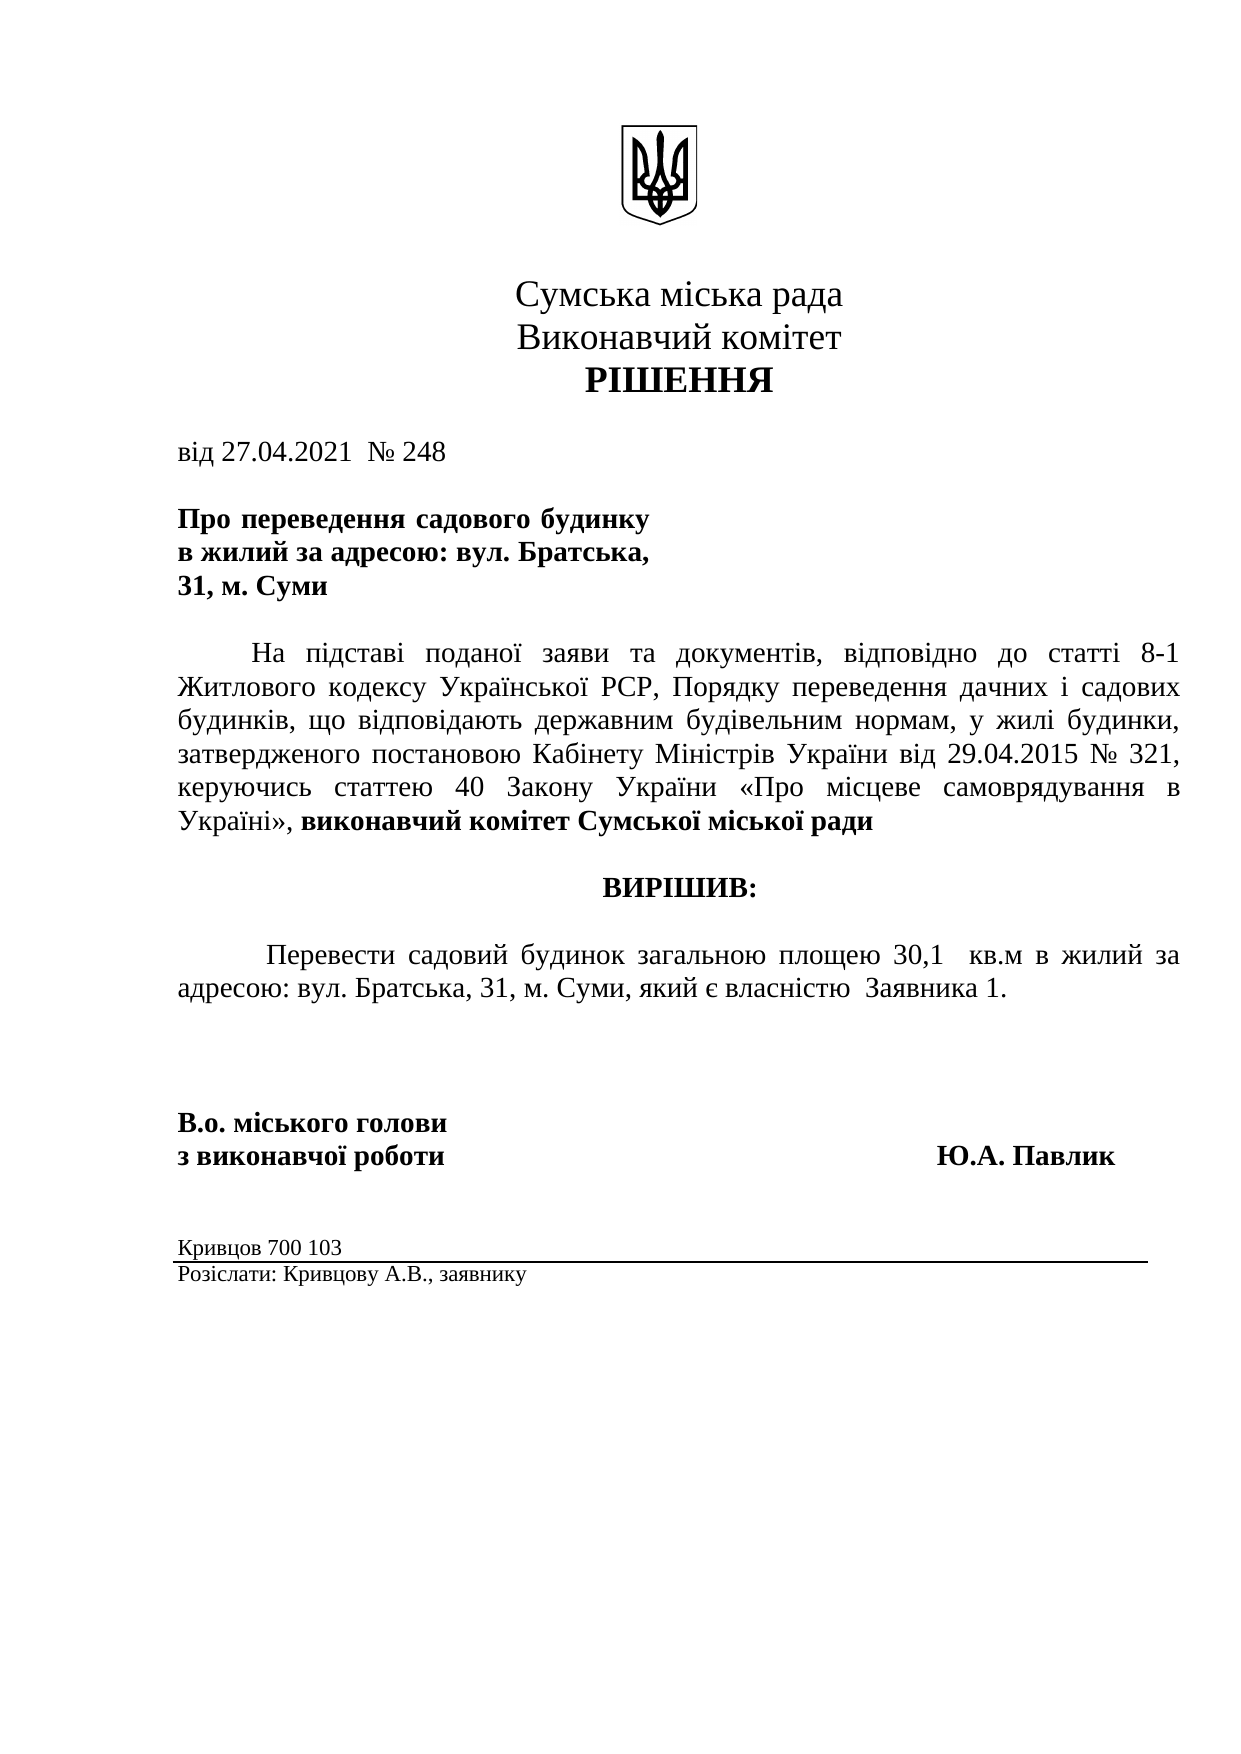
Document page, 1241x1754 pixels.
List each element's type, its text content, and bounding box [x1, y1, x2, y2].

text Кривцов 700 103 [177, 1234, 1181, 1261]
text з виконавчої роботи Ю.А. Павлик [177, 1138, 1181, 1172]
text Перевести садовий будинок загальною площею 30,1 кв.м в жилий за адресою: вул. Братська, 31, м. Суми, який є власністю Заявника 1. [177, 937, 1181, 1004]
text РІШЕННЯ [177, 357, 1181, 400]
text На підставі поданої заяви та документів, відповідно до статті 8-1 Житлового кодексу Української РСР, Порядку переведення дачних і садових будинків, що відповідають державним будівельним нормам, у жилі будинки, затвердженого постановою Кабінету Міністрів України від 29.04.2015 № 321, керуючись статтею 40 Закону України «Про місцеве самоврядування в Україні», виконавчий комітет Сумської міської ради [177, 635, 1181, 836]
text від 27.04.2021 № 248 [177, 434, 1181, 467]
text Виконавчий комітет [177, 314, 1181, 357]
text В.о. міського голови [177, 1105, 1181, 1138]
text Розіслати: Кривцову А.В., заявнику [177, 1261, 1181, 1287]
picture [618, 122, 697, 226]
table_header Про переведення садового будинку в жилий за адресою: вул. Братська, 31, м. Суми [166, 501, 650, 635]
text ВИРІШИВ: [177, 870, 1181, 903]
text Сумська міська рада [177, 271, 1181, 314]
